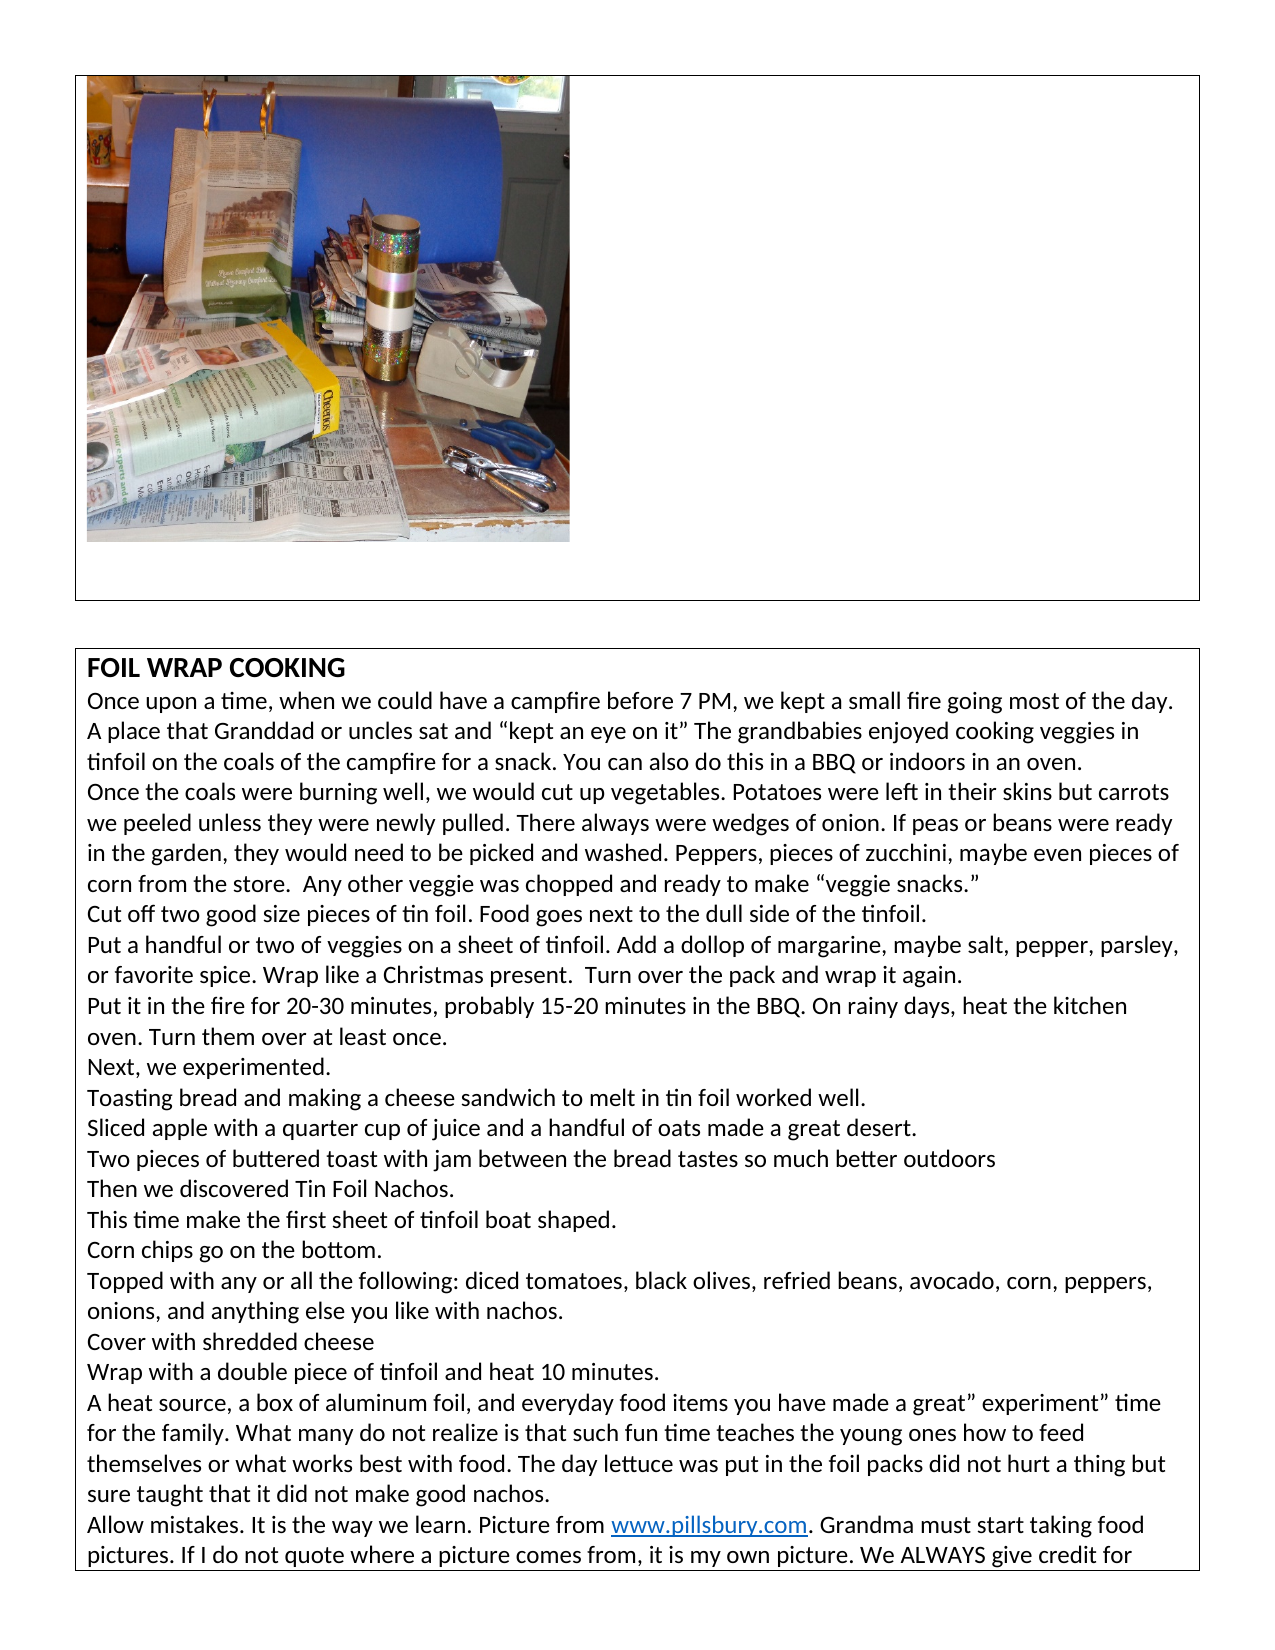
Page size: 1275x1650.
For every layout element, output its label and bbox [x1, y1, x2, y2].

table_header [76, 649, 1199, 1570]
table_header [76, 76, 1199, 600]
picture [86, 76, 570, 542]
